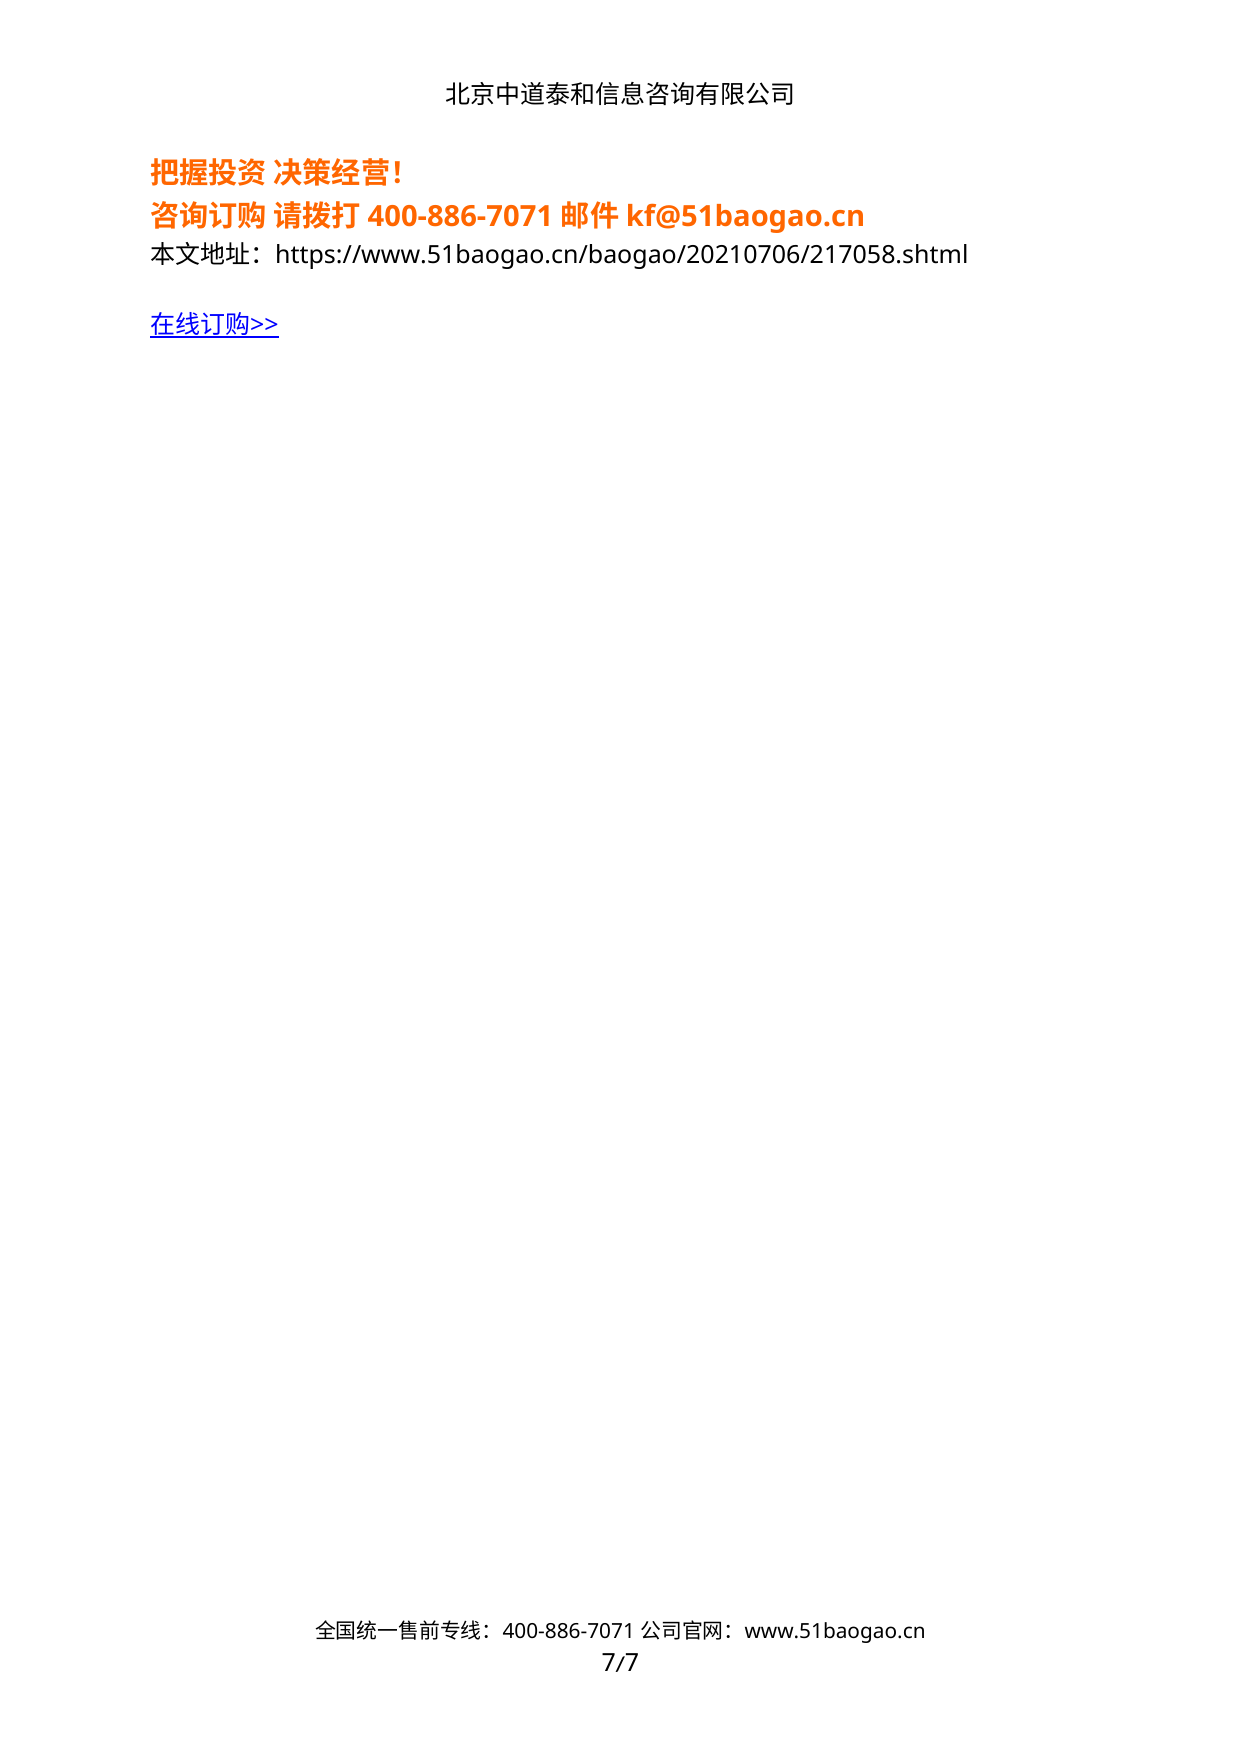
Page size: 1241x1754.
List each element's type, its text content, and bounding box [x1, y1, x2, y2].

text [150, 150, 1090, 271]
text 在线订购>> [150, 271, 1090, 341]
